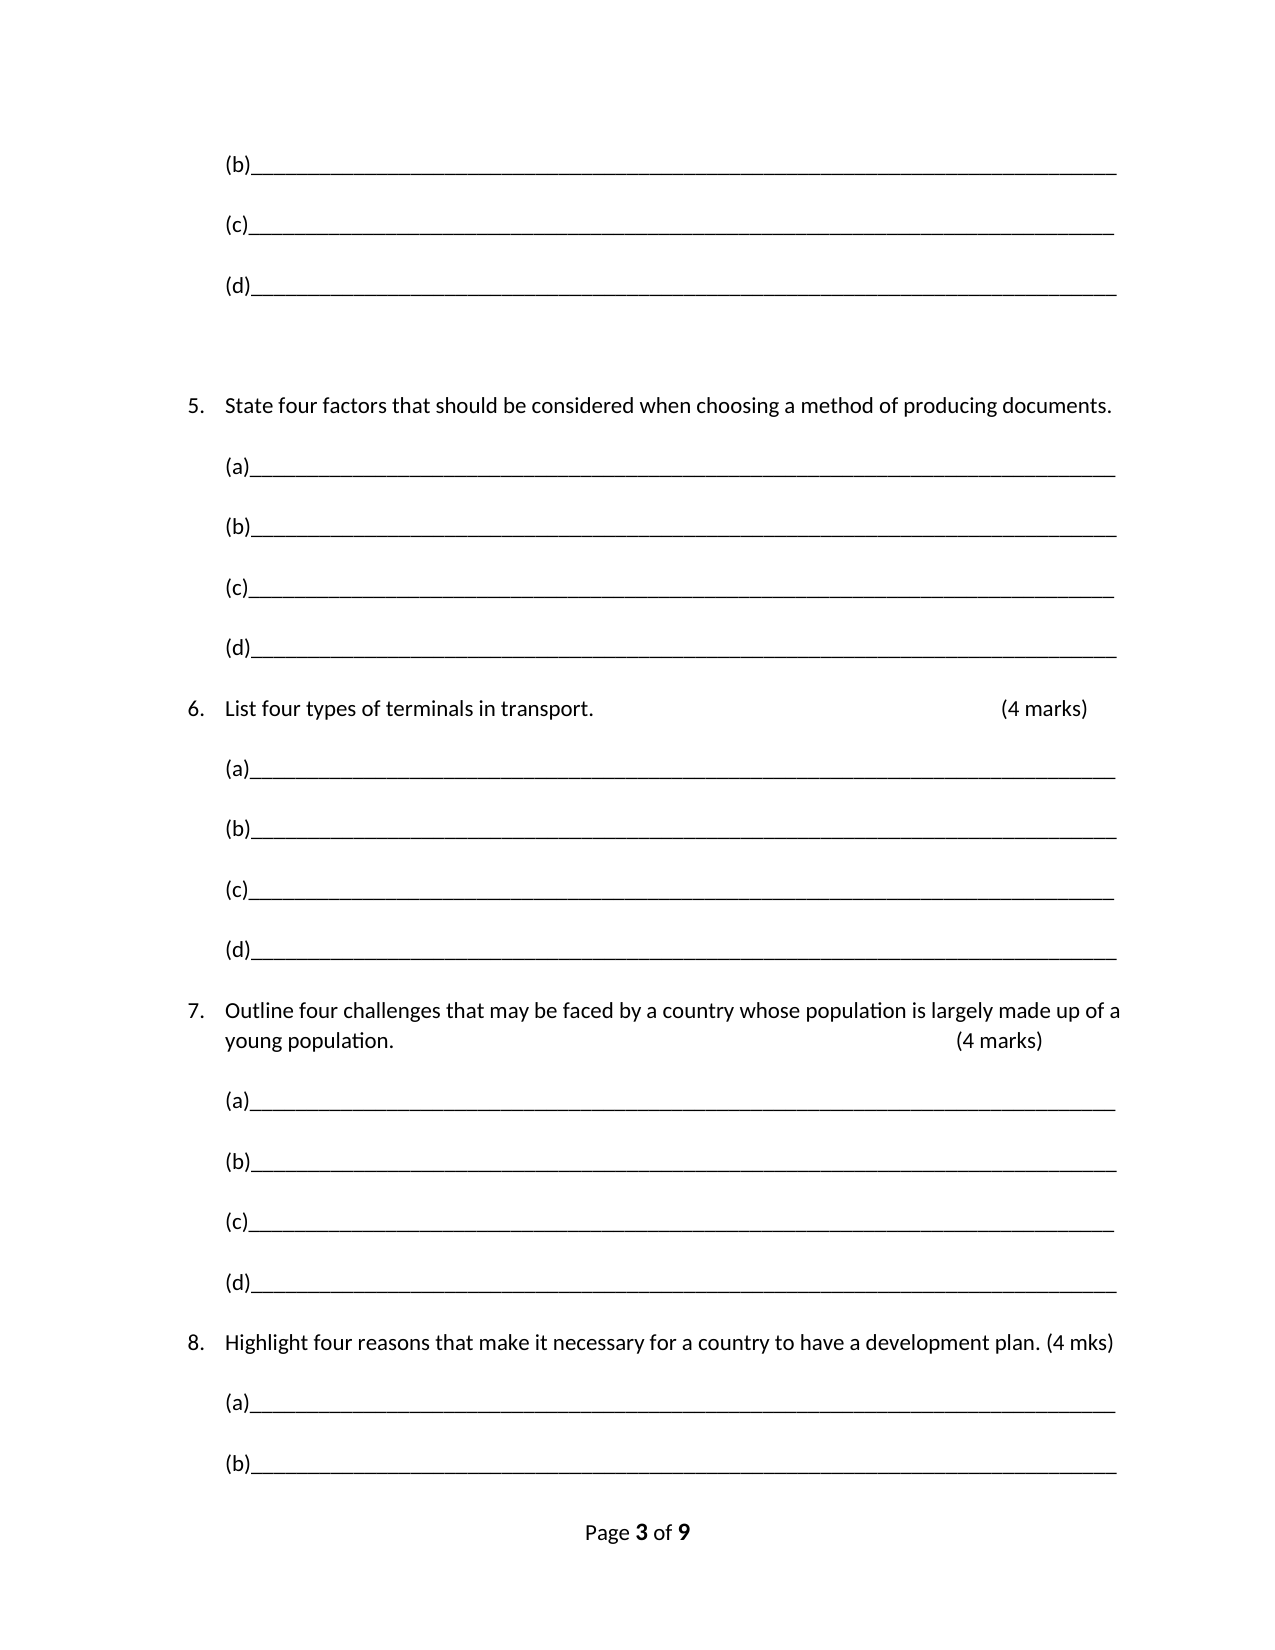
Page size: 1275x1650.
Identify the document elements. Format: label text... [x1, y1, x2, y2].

list (a)____________________________________________________________________________ [225, 452, 1125, 480]
list List four types of terminals in transport. (4 marks) [187, 694, 1125, 722]
list State four factors that should be considered when choosing a method of producing documents. [187, 392, 1125, 420]
list (a)____________________________________________________________________________ [225, 754, 1125, 782]
list (b)____________________________________________________________________________ [225, 814, 1125, 843]
list (c)____________________________________________________________________________ [225, 210, 1125, 238]
list Outline four challenges that may be faced by a country whose population is largely made up of a young population. (4 marks) [187, 996, 1125, 1054]
list Highlight four reasons that make it necessary for a country to have a development plan. (4 mks) [187, 1328, 1125, 1356]
list (d)____________________________________________________________________________ [225, 271, 1125, 299]
list (c)____________________________________________________________________________ [225, 1207, 1125, 1235]
list (d)____________________________________________________________________________ [225, 935, 1125, 963]
list (b)____________________________________________________________________________ [225, 1147, 1125, 1175]
list (d)____________________________________________________________________________ [225, 633, 1125, 661]
list (d)____________________________________________________________________________ [225, 1268, 1125, 1296]
list (a)____________________________________________________________________________ [225, 1086, 1125, 1114]
list (c)____________________________________________________________________________ [225, 573, 1125, 601]
list (b)____________________________________________________________________________ [225, 150, 1125, 178]
list (a)____________________________________________________________________________ [225, 1388, 1125, 1417]
list (c)____________________________________________________________________________ [225, 875, 1125, 903]
list (b)____________________________________________________________________________ [225, 1449, 1125, 1477]
list (b)____________________________________________________________________________ [225, 512, 1125, 541]
